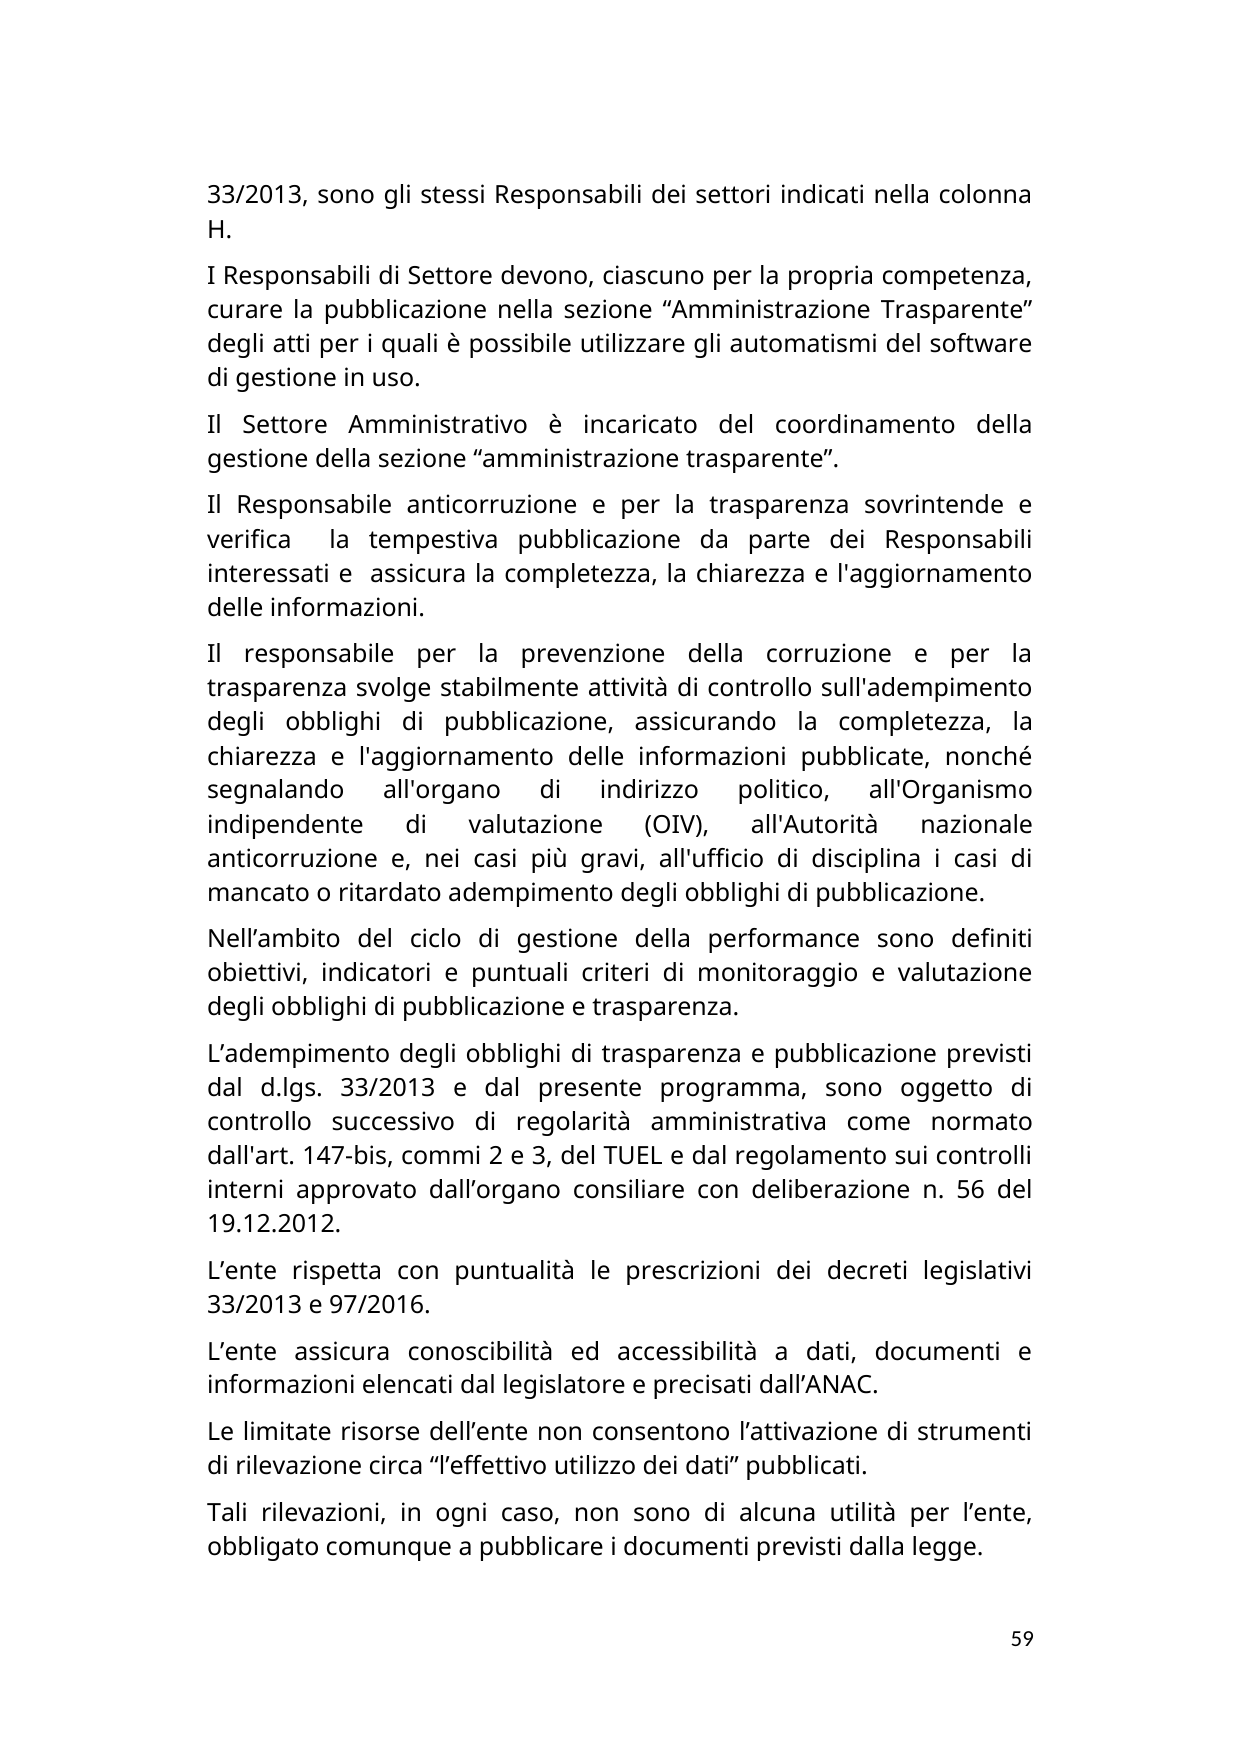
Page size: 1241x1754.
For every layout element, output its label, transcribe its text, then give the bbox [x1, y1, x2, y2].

text Le limitate risorse dell’ente non consentono l’attivazione di strumenti di rilevazione circa “l’effettivo utilizzo dei dati” pubblicati. [207, 1414, 1033, 1482]
text Nell’ambito del ciclo di gestione della performance sono definiti obiettivi, indicatori e puntuali criteri di monitoraggio e valutazione degli obblighi di pubblicazione e trasparenza. [207, 921, 1033, 1023]
text L’ente rispetta con puntualità le prescrizioni dei decreti legislativi 33/2013 e 97/2016. [207, 1252, 1033, 1321]
text L’adempimento degli obblighi di trasparenza e pubblicazione previsti dal d.lgs. 33/2013 e dal presente programma, sono oggetto di controllo successivo di regolarità amministrativa come normato dall'art. 147-bis, commi 2 e 3, del TUEL e dal regolamento sui controlli interni approvato dall’organo consiliare con deliberazione n. 56 del 19.12.2012. [207, 1036, 1033, 1240]
text Il Responsabile anticorruzione e per la trasparenza sovrintende e verifica la tempestiva pubblicazione da parte dei Responsabili interessati e assicura la completezza, la chiarezza e l'aggiornamento delle informazioni. [207, 487, 1033, 623]
text L’ente assicura conoscibilità ed accessibilità a dati, documenti e informazioni elencati dal legislatore e precisati dall’ANAC. [207, 1333, 1033, 1401]
text Tali rilevazioni, in ogni caso, non sono di alcuna utilità per l’ente, obbligato comunque a pubblicare i documenti previsti dalla legge. [207, 1494, 1033, 1562]
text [207, 177, 1033, 245]
text Il responsabile per la prevenzione della corruzione e per la trasparenza svolge stabilmente attività di controllo sull'adempimento degli obblighi di pubblicazione, assicurando la completezza, la chiarezza e l'aggiornamento delle informazioni pubblicate, nonché segnalando all'organo di indirizzo politico, all'Organismo indipendente di valutazione (OIV), all'Autorità nazionale anticorruzione e, nei casi più gravi, all'ufficio di disciplina i casi di mancato o ritardato adempimento degli obblighi di pubblicazione. [207, 636, 1033, 908]
text Il Settore Amministrativo è incaricato del coordinamento della gestione della sezione “amministrazione trasparente”. [207, 407, 1033, 475]
text I Responsabili di Settore devono, ciascuno per la propria competenza, curare la pubblicazione nella sezione “Amministrazione Trasparente” degli atti per i quali è possibile utilizzare gli automatismi del software di gestione in uso. [207, 258, 1033, 394]
